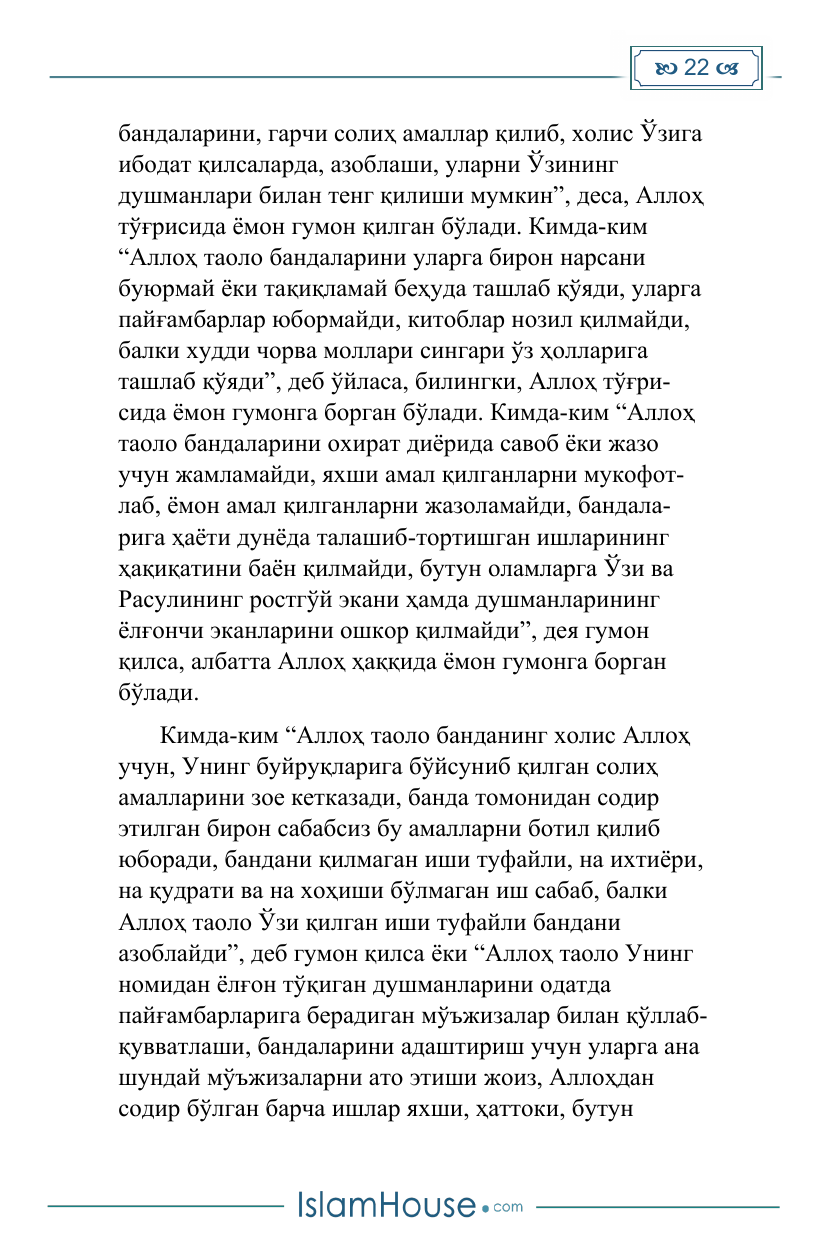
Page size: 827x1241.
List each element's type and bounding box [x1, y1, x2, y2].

text [118, 720, 709, 1122]
text [118, 118, 709, 706]
picture [41, 1185, 285, 1223]
picture [291, 1186, 780, 1224]
